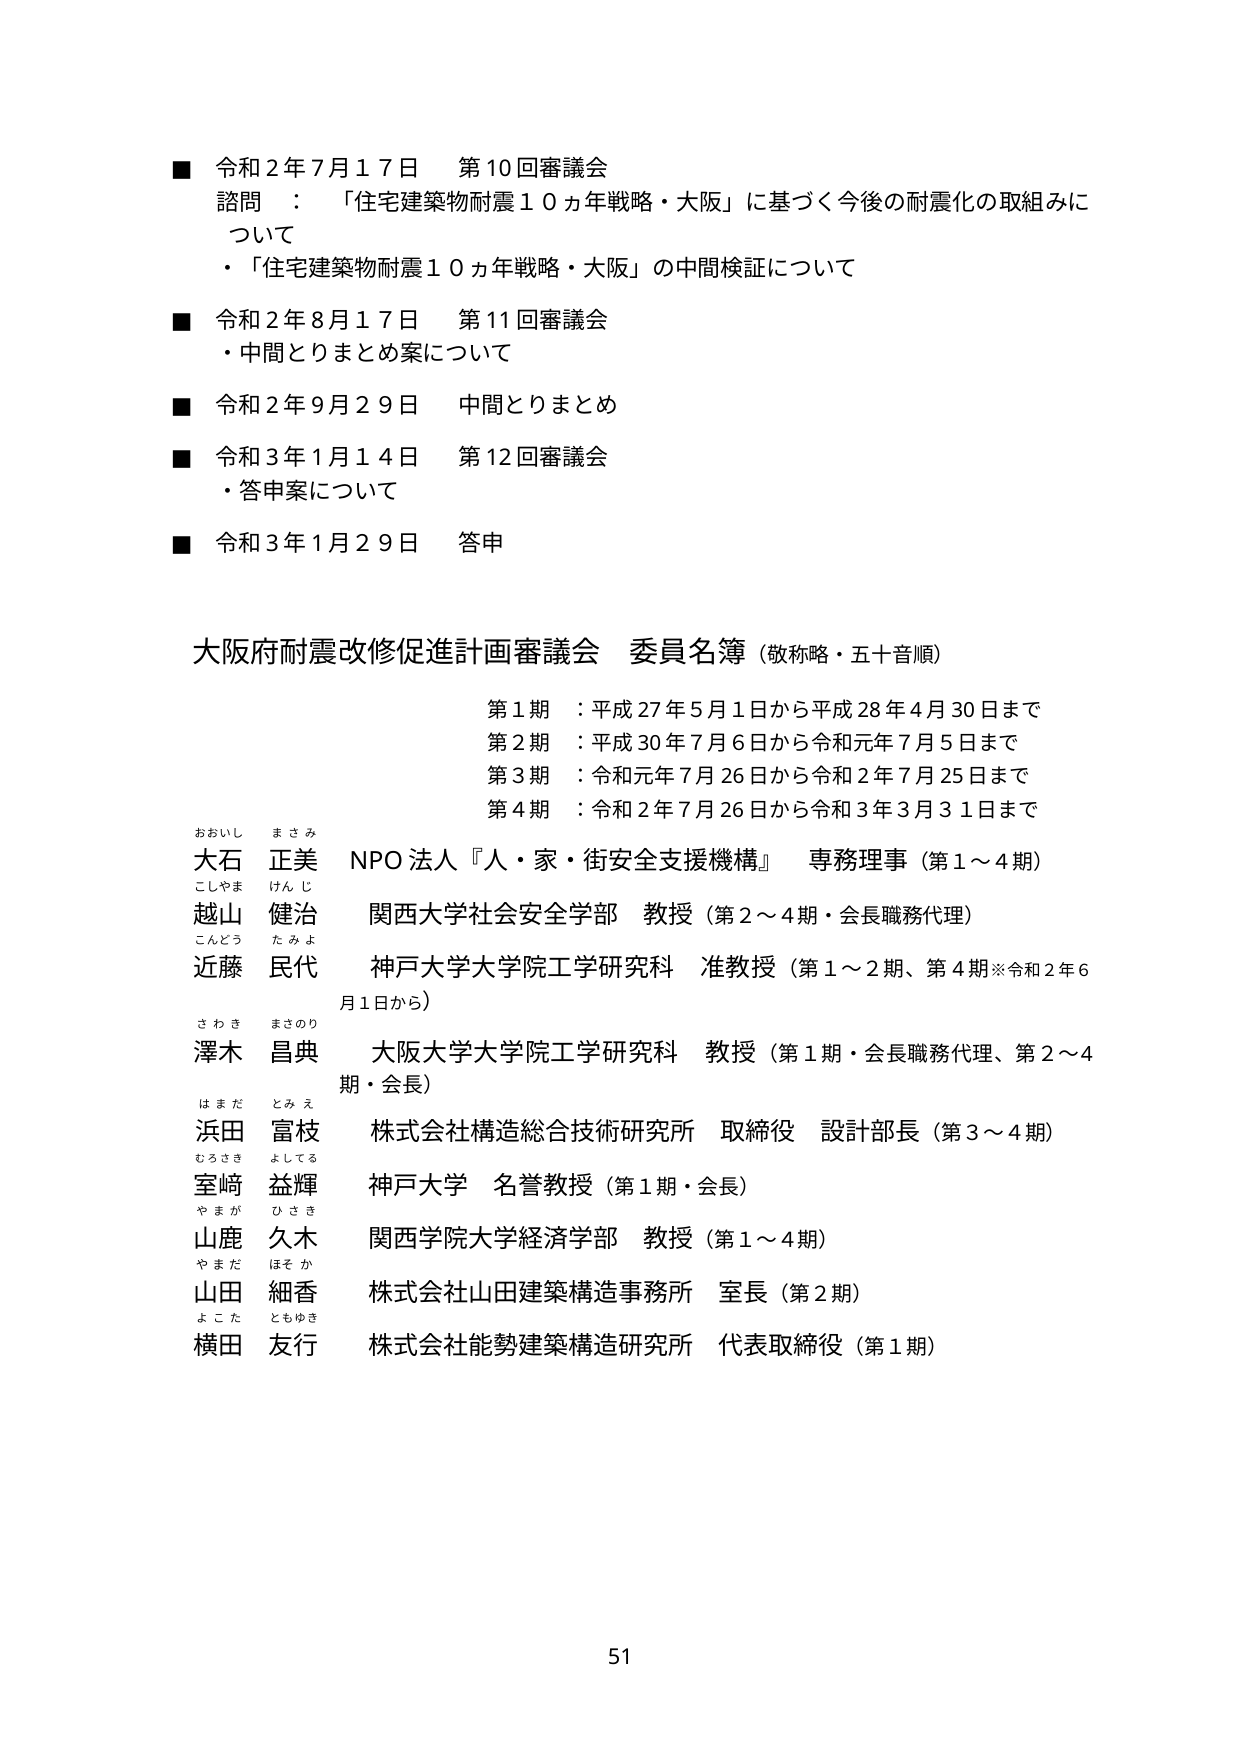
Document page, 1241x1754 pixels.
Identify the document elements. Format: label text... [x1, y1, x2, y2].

text ■ 令和2年8月１７日 第11回審議会 [148, 302, 1069, 335]
text 第２期 ：平成30年７月６日から令和元年７月５日まで [487, 724, 1092, 757]
text 関西学院大学経済学部 教授（第１～４期） [193, 1202, 1092, 1255]
text 神戸大学 名誉教授（第１期・会長） [193, 1151, 1092, 1202]
text 株式会社山田建築構造事務所 室長（第２期） [193, 1255, 1092, 1309]
text 大阪大学大学院工学研究科 教授（第１期・会長職務代理、第２～4期・会長） [193, 1016, 1092, 1098]
text ■ 令和3年1月２９日 答申 [148, 524, 1069, 558]
text 第１期 ：平成27年５月１日から平成28年4月30日まで [487, 691, 1092, 724]
text 大阪府耐震改修促進計画審議会 委員名簿（敬称略・五十音順） [148, 626, 1069, 672]
text NPO法人『人・家・街安全支援機構』 専務理事（第１～４期） [193, 824, 1092, 877]
text ■ 令和2年9月２９日 中間とりまとめ [148, 387, 1069, 420]
text 株式会社能勢建築構造研究所 代表取締役（第１期） [193, 1309, 1092, 1362]
text ・中間とりまとめ案について [216, 335, 1092, 368]
text 株式会社構造総合技術研究所 取締役 設計部長（第３～４期） [171, 1098, 1069, 1151]
text ・答申案について [216, 472, 1092, 506]
text 関西大学社会安全学部 教授（第２～４期・会長職務代理） [193, 877, 1092, 931]
text 第４期 ：令和2年７月26日から令和3年３月３１日まで [487, 791, 1092, 824]
text 神戸大学大学院工学研究科 准教授（第１～２期、第4期※令和２年６月１日から） [193, 931, 1092, 1016]
text 諮問 ： 「住宅建築物耐震１０ヵ年戦略・大阪」に基づく今後の耐震化の取組みについて [216, 183, 1092, 250]
text 第３期 ：令和元年７月26日から令和2年７月25日まで [487, 757, 1092, 791]
text ■ 令和3年1月１４日 第12回審議会 [148, 439, 1069, 472]
text ・「住宅建築物耐震１０ヵ年戦略・大阪」の中間検証について [216, 250, 1092, 283]
text ■ 令和2年7月１７日 第10回審議会 [148, 150, 1069, 183]
